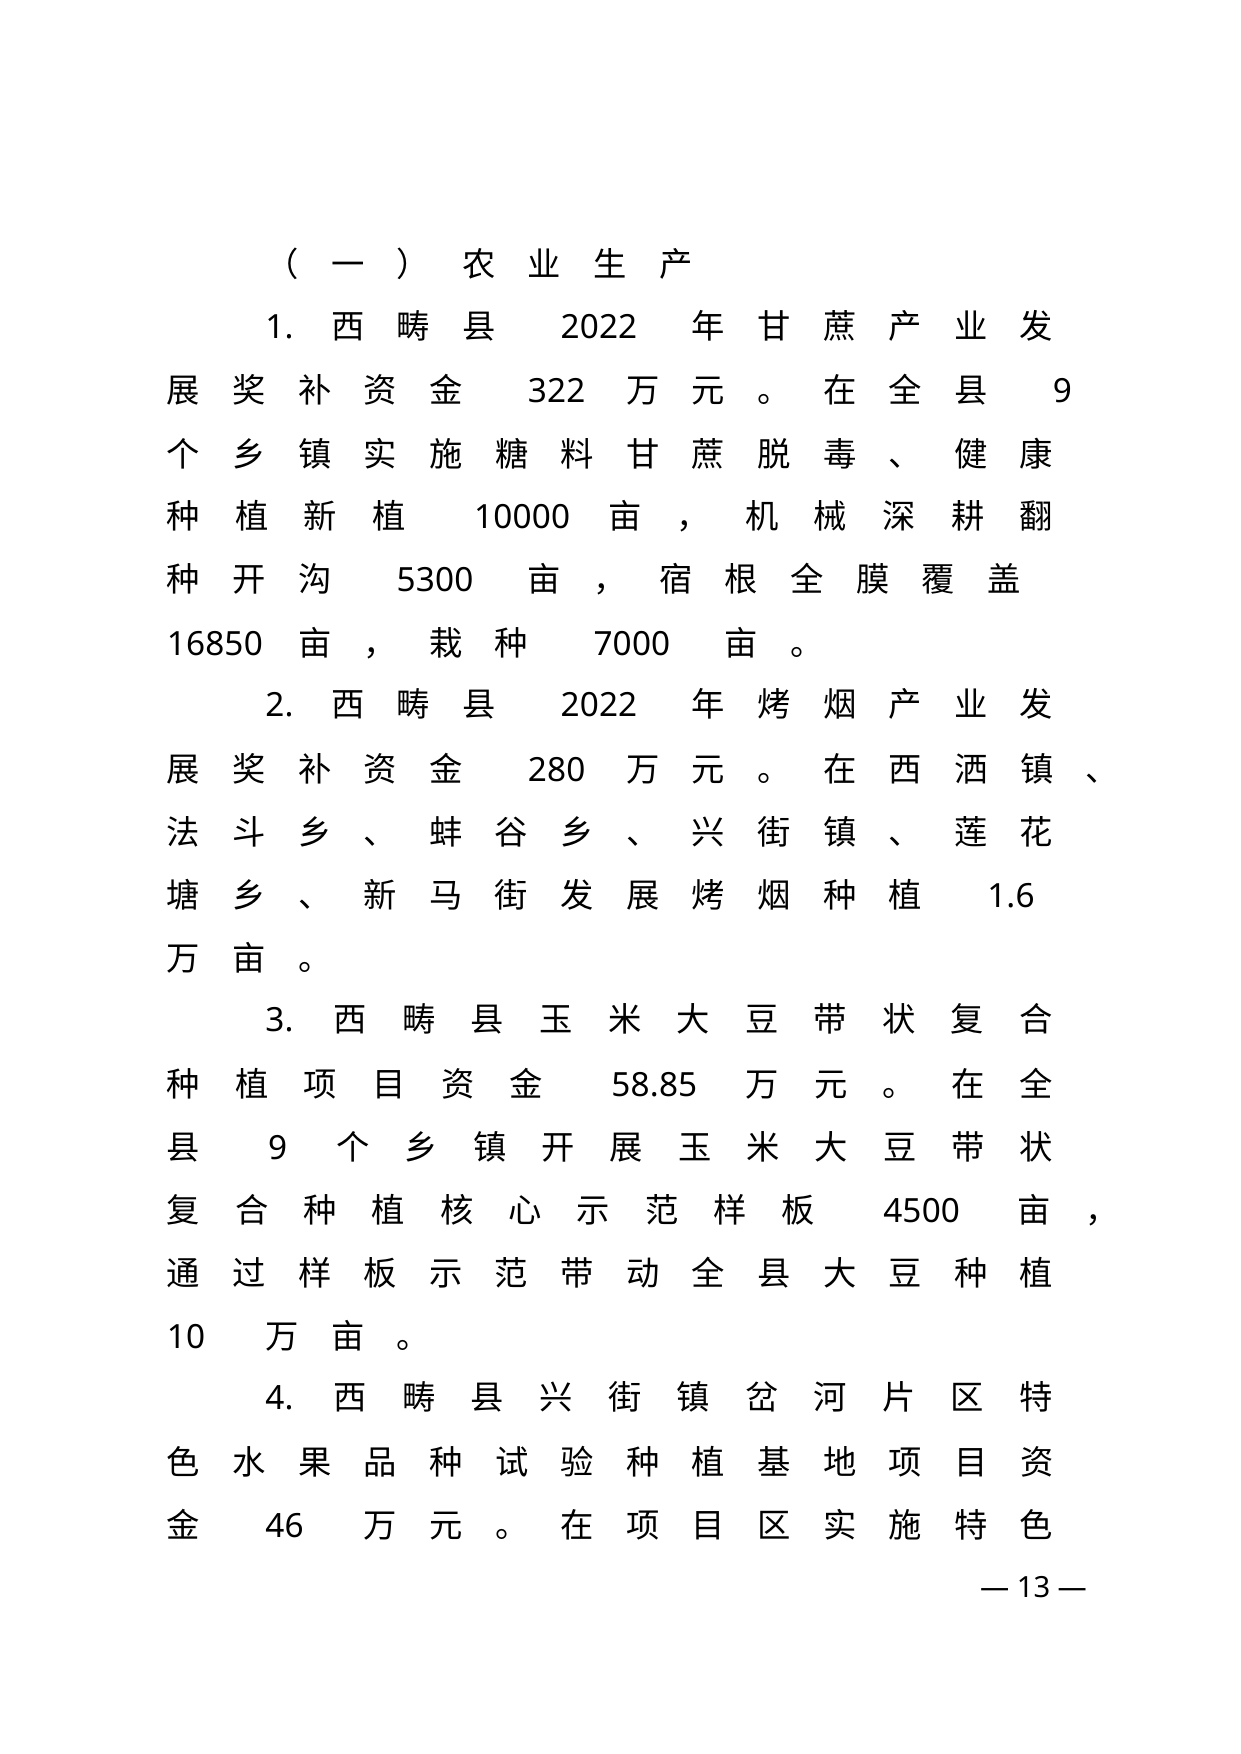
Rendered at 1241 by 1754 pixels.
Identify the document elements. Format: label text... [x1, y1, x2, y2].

text （一）农业生产 [167, 231, 1085, 294]
text 3.西畴县玉米大豆带状复合种植项目资金58.85万元。在全县9个乡镇开展玉米大豆带状复合种植核心示范样板4500亩，通过样板示范带动全县大豆种植10万亩。 [167, 987, 1085, 1365]
text 2.西畴县2022年烤烟产业发展奖补资金280万元。在西洒镇、法斗乡、蚌谷乡、兴街镇、莲花塘乡、新马街发展烤烟种植1.6万亩。 [167, 672, 1085, 987]
text 1.西畴县2022年甘蔗产业发展奖补资金322万元。在全县9个乡镇实施糖料甘蔗脱毒、健康种植新植10000亩，机械深耕翻种开沟5300亩，宿根全膜覆盖16850亩，栽种7000亩。 [167, 294, 1085, 672]
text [167, 1365, 1085, 1554]
